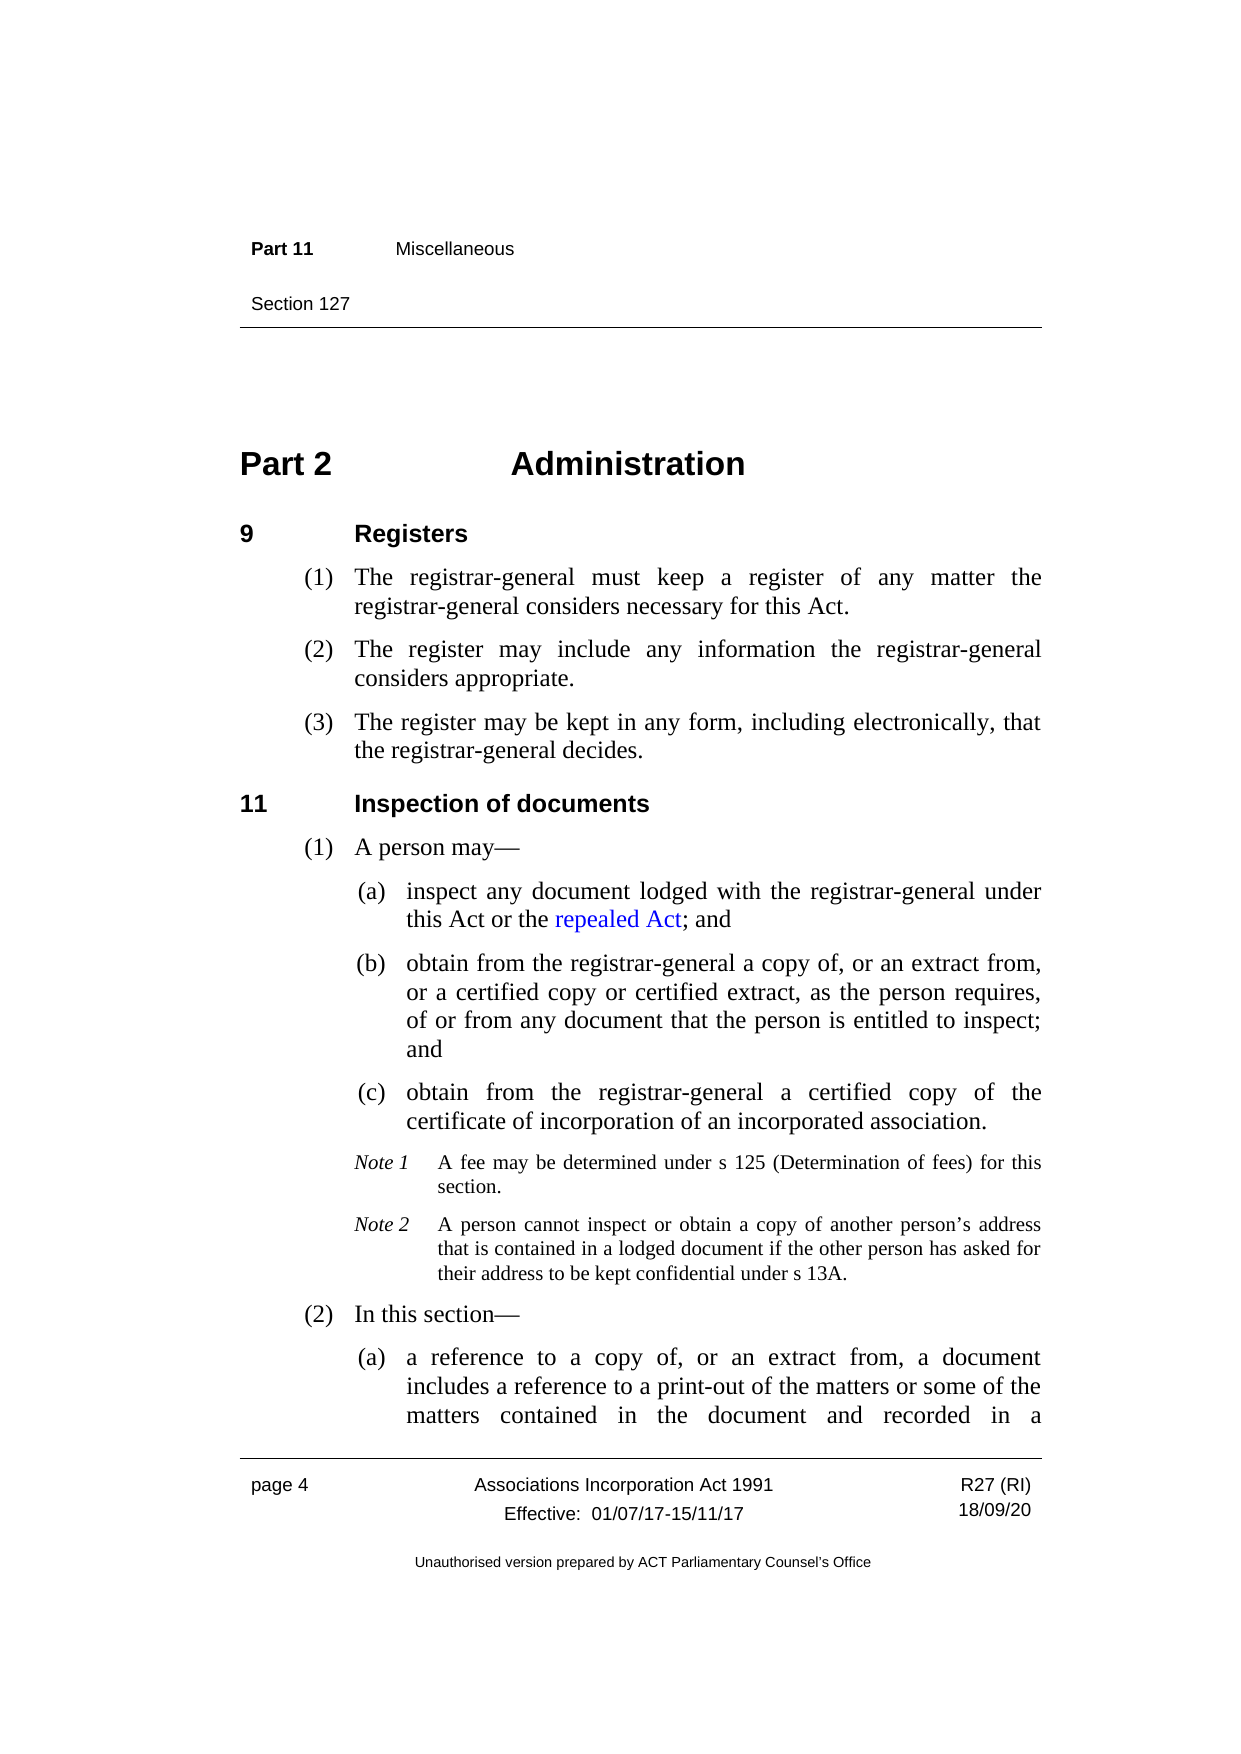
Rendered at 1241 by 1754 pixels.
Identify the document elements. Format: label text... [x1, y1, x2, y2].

text (2) In this section— [239, 1299, 1042, 1328]
text Note 2 A person cannot inspect or obtain a copy of another person’s address that is contained in a lodged document if the other person has asked for their address to be kept confidential under s 13A. [354, 1212, 1042, 1284]
text Part 2 Administration [239, 444, 1042, 482]
text Note 1 A fee may be determined under s 125 (Determination of fees) for this section. [354, 1149, 1042, 1198]
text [239, 1342, 1042, 1429]
text 11 Inspection of documents [239, 789, 1042, 818]
text (1) The registrar-general must keep a register of any matter the registrar-general considers necessary for this Act. [239, 562, 1042, 620]
text (1) A person may— [239, 832, 1042, 861]
text 9 Registers [239, 519, 1042, 548]
text (3) The register may be kept in any form, including electronically, that the registrar-general decides. [239, 707, 1042, 764]
text (b) obtain from the registrar-general a copy of, or an extract from, or a certified copy or certified extract, as the person requires, of or from any document that the person is entitled to inspect; and [239, 948, 1042, 1063]
text (c) obtain from the registrar-general a certified copy of the certificate of incorporation of an incorporated association. [239, 1077, 1042, 1135]
text (a) inspect any document lodged with the registrar-general under this Act or the repealed Act; and [239, 876, 1042, 933]
text (2) The register may include any information the registrar-general considers appropriate. [239, 634, 1042, 692]
